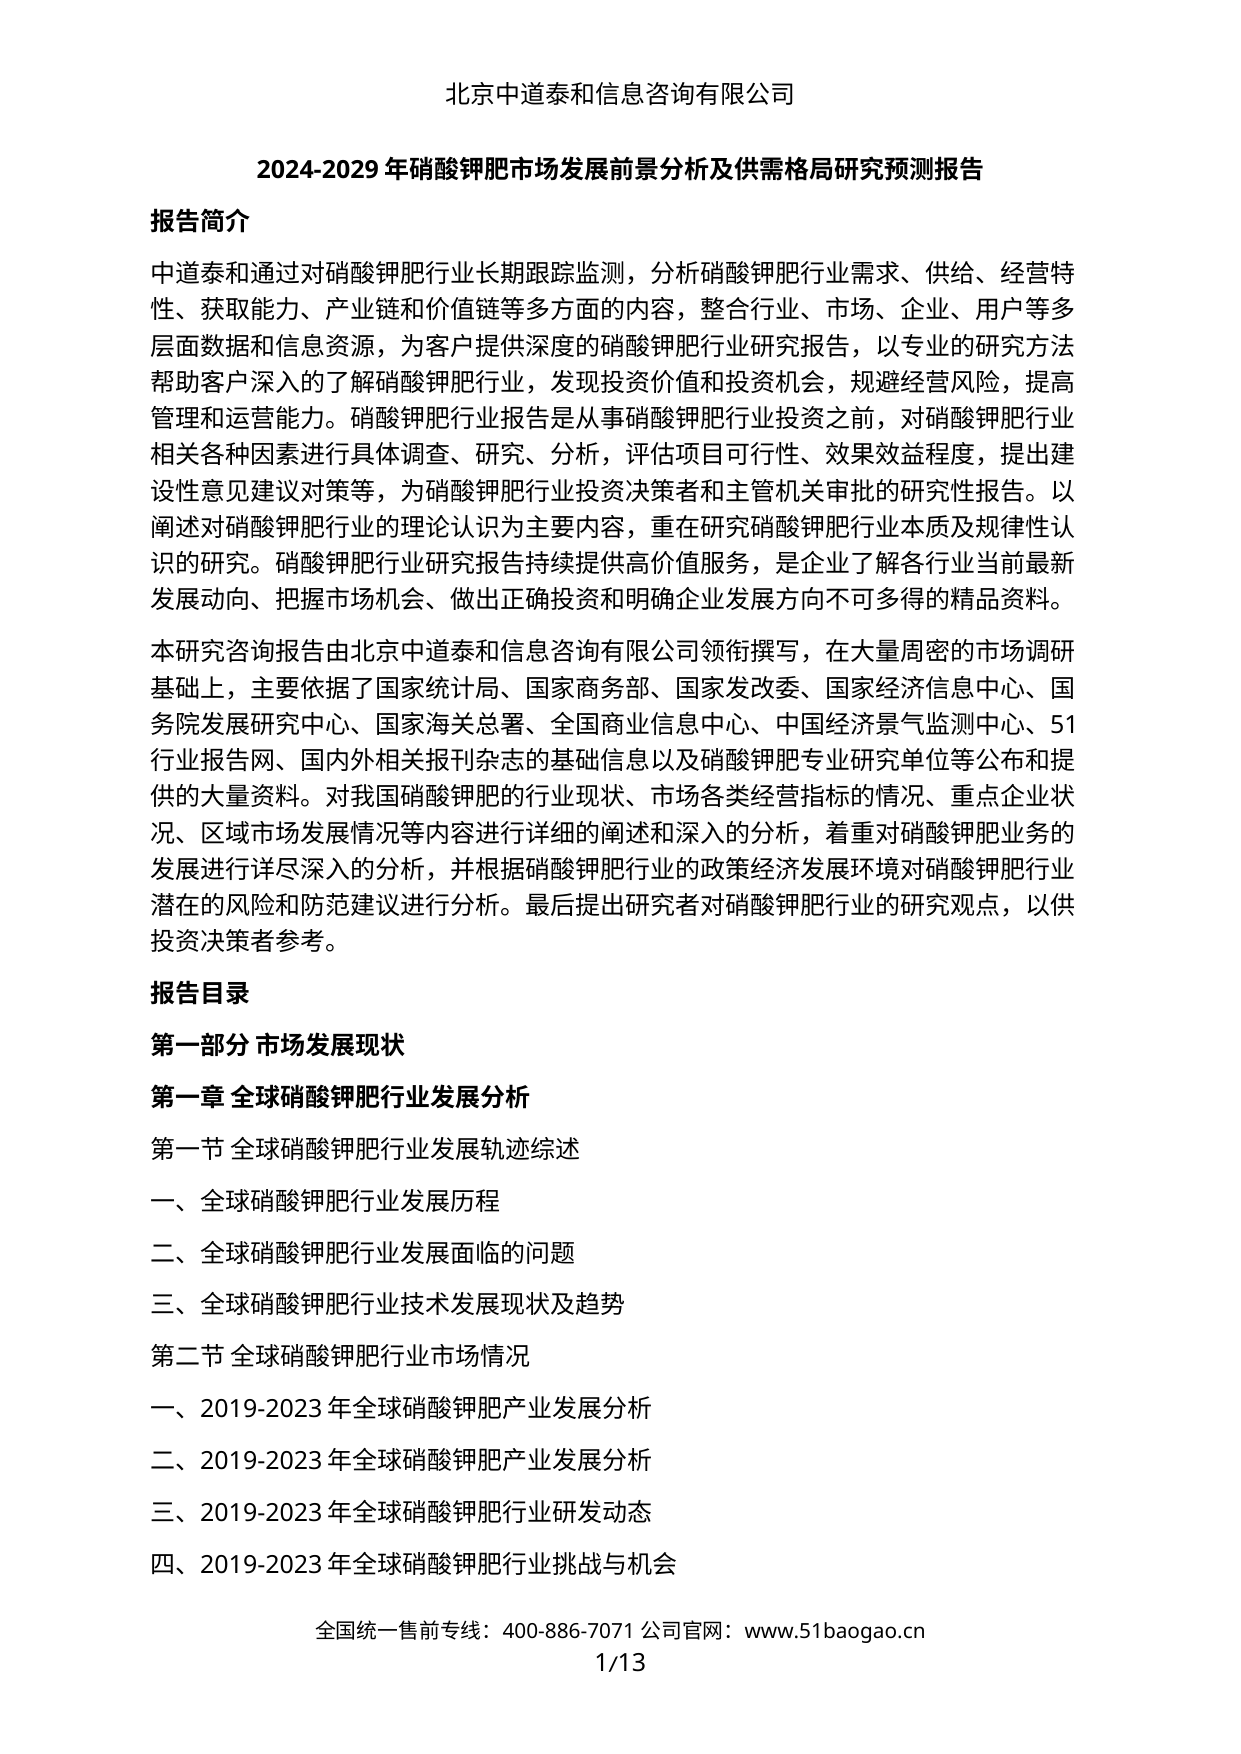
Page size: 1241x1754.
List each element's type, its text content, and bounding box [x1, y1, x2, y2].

text 报告简介 [150, 202, 1090, 238]
text 一、2019-2023年全球硝酸钾肥产业发展分析 [150, 1389, 1090, 1425]
text 二、全球硝酸钾肥行业发展面临的问题 [150, 1233, 1090, 1269]
text 第一章 全球硝酸钾肥行业发展分析 [150, 1077, 1090, 1114]
text 三、2019-2023年全球硝酸钾肥行业研发动态 [150, 1492, 1090, 1529]
text 中道泰和通过对硝酸钾肥行业长期跟踪监测，分析硝酸钾肥行业需求、供给、经营特性、获取能力、产业链和价值链等多方面的内容，整合行业、市场、企业、用户等多层面数据和信息资源，为客户提供深度的硝酸钾肥行业研究报告，以专业的研究方法帮助客户深入的了解硝酸钾肥行业，发现投资价值和投资机会，规避经营风险，提高管理和运营能力。硝酸钾肥行业报告是从事硝酸钾肥行业投资之前，对硝酸钾肥行业相关各种因素进行具体调查、研究、分析，评估项目可行性、效果效益程度，提出建设性意见建议对策等，为硝酸钾肥行业投资决策者和主管机关审批的研究性报告。以阐述对硝酸钾肥行业的理论认识为主要内容，重在研究硝酸钾肥行业本质及规律性认识的研究。硝酸钾肥行业研究报告持续提供高价值服务，是企业了解各行业当前最新发展动向、把握市场机会、做出正确投资和明确企业发展方向不可多得的精品资料。 [150, 254, 1090, 616]
text 一、全球硝酸钾肥行业发展历程 [150, 1181, 1090, 1217]
text 2024-2029年硝酸钾肥市场发展前景分析及供需格局研究预测报告 [150, 150, 1090, 186]
text 第一部分 市场发展现状 [150, 1026, 1090, 1062]
text 四、2019-2023年全球硝酸钾肥行业挑战与机会 [150, 1544, 1090, 1581]
text 本研究咨询报告由北京中道泰和信息咨询有限公司领衔撰写，在大量周密的市场调研基础上，主要依据了国家统计局、国家商务部、国家发改委、国家经济信息中心、国务院发展研究中心、国家海关总署、全国商业信息中心、中国经济景气监测中心、51行业报告网、国内外相关报刊杂志的基础信息以及硝酸钾肥专业研究单位等公布和提供的大量资料。对我国硝酸钾肥的行业现状、市场各类经营指标的情况、重点企业状况、区域市场发展情况等内容进行详细的阐述和深入的分析，着重对硝酸钾肥业务的发展进行详尽深入的分析，并根据硝酸钾肥行业的政策经济发展环境对硝酸钾肥行业潜在的风险和防范建议进行分析。最后提出研究者对硝酸钾肥行业的研究观点，以供投资决策者参考。 [150, 632, 1090, 958]
text 报告目录 [150, 974, 1090, 1010]
text 第一节 全球硝酸钾肥行业发展轨迹综述 [150, 1129, 1090, 1166]
text 三、全球硝酸钾肥行业技术发展现状及趋势 [150, 1285, 1090, 1321]
text 二、2019-2023年全球硝酸钾肥产业发展分析 [150, 1441, 1090, 1477]
text 第二节 全球硝酸钾肥行业市场情况 [150, 1337, 1090, 1373]
